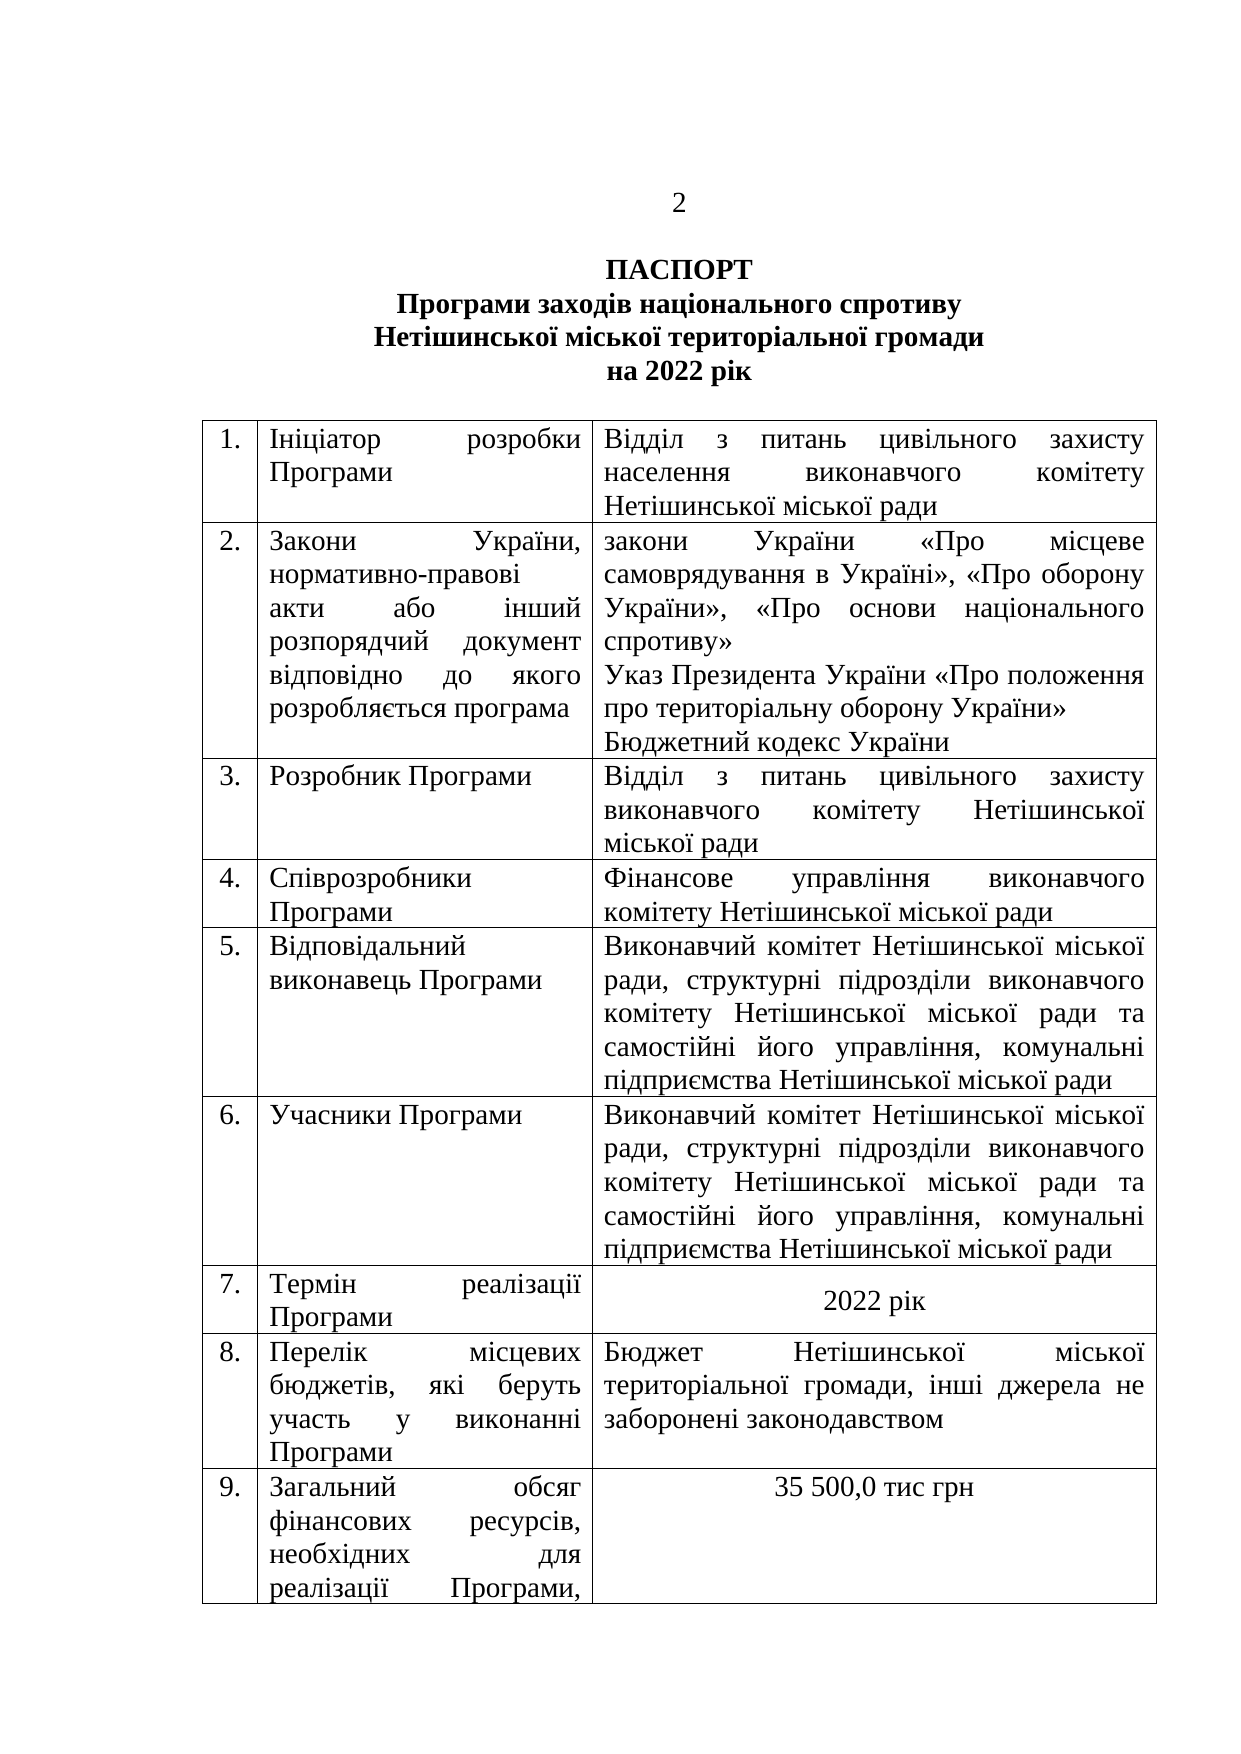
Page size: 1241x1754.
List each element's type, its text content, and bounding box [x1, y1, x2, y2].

table_cell Відповідальний виконавець Програми [258, 928, 592, 1096]
text 2 [177, 185, 1181, 219]
table_cell 5. [203, 928, 257, 1096]
table_cell Перелік місцевих бюджетів, які беруть участь у виконанні Програми [258, 1334, 592, 1468]
table_header 1. [203, 421, 257, 522]
table_cell Учасники Програми [258, 1097, 592, 1265]
text Програми заходів національного спротиву [177, 286, 1181, 319]
table_cell Закони України, нормативно-правові акти або інший розпорядчий документ відповідно до якого розробляється програма [258, 523, 592, 757]
table_cell Співрозробники Програми [258, 860, 592, 927]
table_cell закони України «Про місцеве самоврядування в Україні», «Про оборону України», «Про основи національного спротиву» Указ Президента України «Про положення про територіальну оборону України» Бюджетний кодекс України [593, 523, 1156, 757]
table_cell 2022 рік [593, 1266, 1156, 1333]
table_cell 35 500,0 тис грн [593, 1469, 1156, 1603]
text ПАСПОРТ [177, 252, 1181, 286]
table_cell 7. [203, 1266, 257, 1333]
table_cell Відділ з питань цивільного захисту виконавчого комітету Нетішинської міської ради [593, 759, 1156, 859]
text Нетішинської міської територіальної громади [177, 319, 1181, 353]
table_cell Розробник Програми [258, 759, 592, 859]
table_cell Виконавчий комітет Нетішинської міської ради, структурні підрозділи виконавчого комітету Нетішинської міської ради та самостійні його управління, комунальні підприємства Нетішинської міської ради [593, 928, 1156, 1096]
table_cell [258, 1469, 592, 1603]
table_cell 6. [203, 1097, 257, 1265]
table_cell 8. [203, 1334, 257, 1468]
table_cell 9. [203, 1469, 257, 1603]
table_header Відділ з питань цивільного захисту населення виконавчого комітету Нетішинської міської ради [593, 421, 1156, 522]
table_header Ініціатор розробки Програми [258, 421, 592, 522]
table_cell Виконавчий комітет Нетішинської міської ради, структурні підрозділи виконавчого комітету Нетішинської міської ради та самостійні його управління, комунальні підприємства Нетішинської міської ради [593, 1097, 1156, 1265]
table_cell Бюджет Нетішинської міської територіальної громади, інші джерела не заборонені законодавством [593, 1334, 1156, 1468]
text на 2022 рік [177, 353, 1181, 386]
table_cell 2. [203, 523, 257, 757]
table_cell Фінансове управління виконавчого комітету Нетішинської міської ради [593, 860, 1156, 927]
table_cell 4. [203, 860, 257, 927]
table_cell Термін реалізації Програми [258, 1266, 592, 1333]
table_cell 3. [203, 759, 257, 859]
